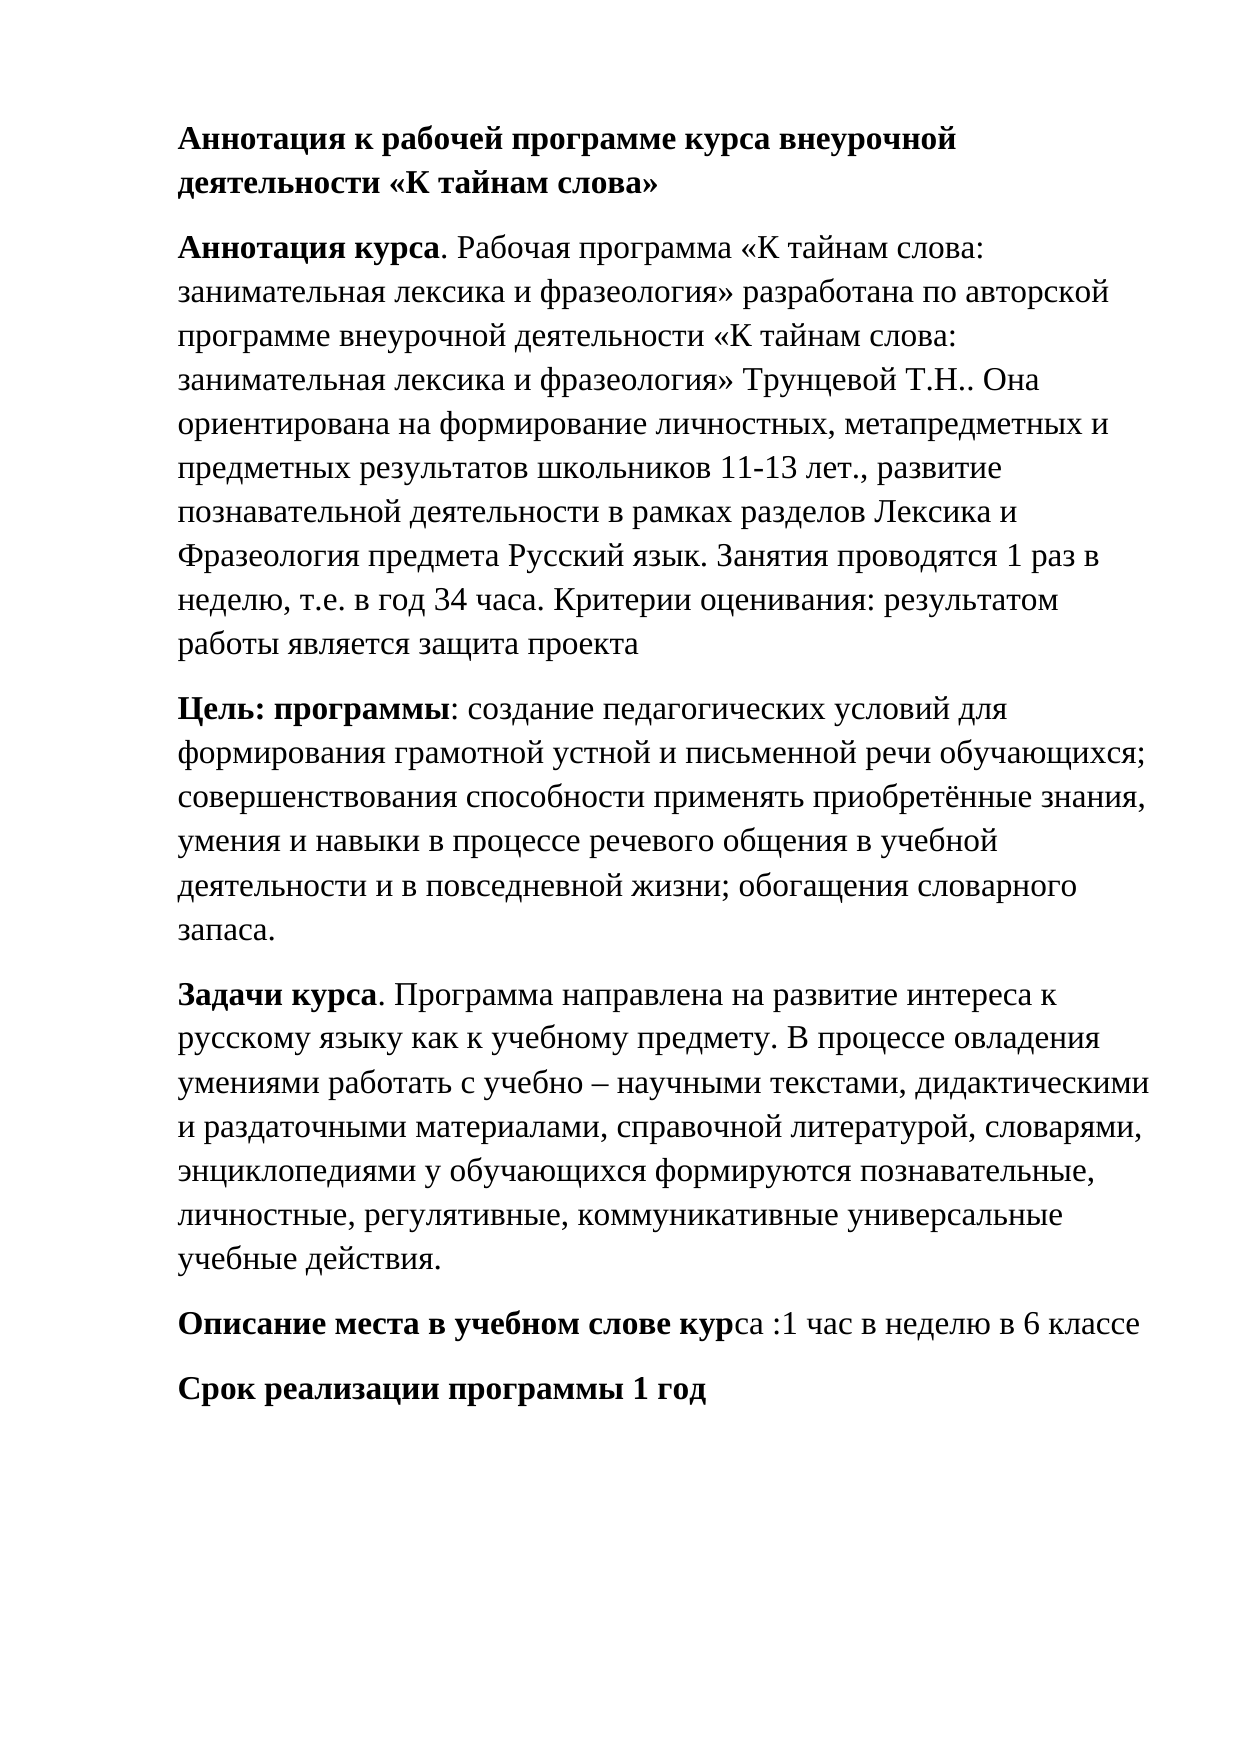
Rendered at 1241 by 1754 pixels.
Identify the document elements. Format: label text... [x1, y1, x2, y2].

text Аннотация курса. Рабочая программа «К тайнам слова: занимательная лексика и фразеология» разработана по авторской программе внеурочной деятельности «К тайнам слова: занимательная лексика и фразеология» Трунцевой Т.Н.. Она ориентирована на формирование личностных, метапредметных и предметных результатов школьников 11-13 лет., развитие познавательной деятельности в рамках разделов Лексика и Фразеология предмета Русский язык. Занятия проводятся 1 раз в неделю, т.е. в год 34 часа. Критерии оценивания: результатом работы является защита проекта [177, 227, 1152, 662]
text Срок реализации программы 1 год [177, 1368, 1152, 1406]
text Задачи курса. Программа направлена на развитие интереса к русскому языку как к учебному предмету. В процессе овладения умениями работать с учебно – научными текстами, дидактическими и раздаточными материалами, справочной литературой, словарями, энциклопедиями у обучающихся формируются познавательные, личностные, регулятивные, коммуникативные универсальные учебные действия. [177, 974, 1152, 1276]
text Цель: программы: создание педагогических условий для формирования грамотной устной и письменной речи обучающихся; совершенствования способности применять приобретённые знания, умения и навыки в процессе речевого общения в учебной деятельности и в повседневной жизни; обогащения словарного запаса. [177, 688, 1152, 947]
text Описание места в учебном слове курса :1 час в неделю в 6 классе [177, 1303, 1152, 1341]
text Аннотация к рабочей программе курса внеурочной деятельности «К тайнам слова» [177, 118, 1152, 201]
